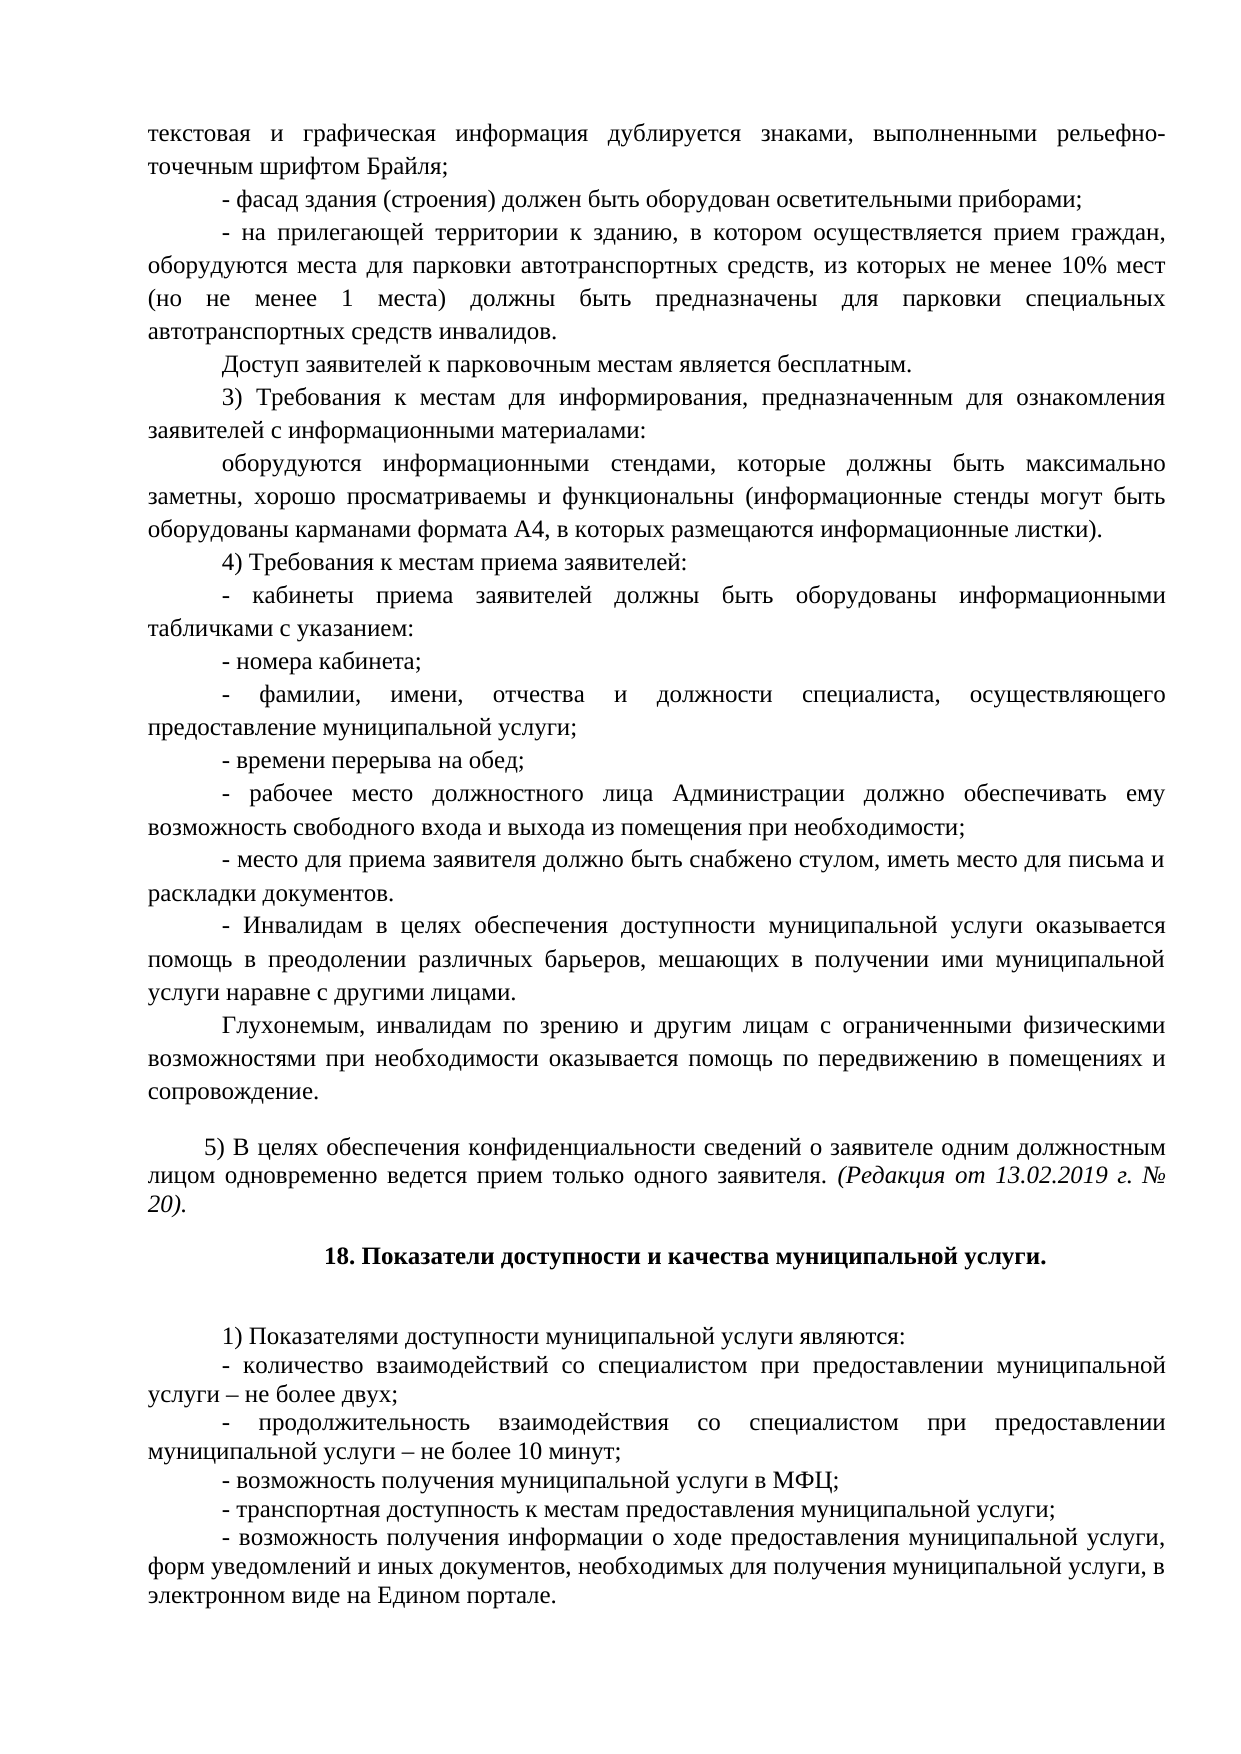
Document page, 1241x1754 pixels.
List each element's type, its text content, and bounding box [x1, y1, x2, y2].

text - продолжительность взаимодействия со специалистом при предоставлении муниципальной услуги – не более 10 минут; [148, 1407, 1167, 1465]
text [148, 118, 1167, 180]
text - времени перерыва на обед; [148, 746, 1167, 774]
text 18. Показатели доступности и качества муниципальной услуги. [148, 1241, 1167, 1269]
text Глухонемым, инвалидам по зрению и другим лицам с ограниченными физическими возможностями при необходимости оказывается помощь по передвижению в помещениях и сопровождение. [148, 1010, 1167, 1104]
text 1) Показателями доступности муниципальной услуги являются: [148, 1321, 1167, 1350]
text оборудуются информационными стендами, которые должны быть максимально заметны, хорошо просматриваемы и функциональны (информационные стенды могут быть оборудованы карманами формата А4, в которых размещаются информационные листки). [148, 448, 1167, 543]
text - кабинеты приема заявителей должны быть оборудованы информационными табличками с указанием: [148, 580, 1167, 642]
text 4) Требования к местам приема заявителей: [148, 547, 1167, 576]
text - место для приема заявителя должно быть снабжено стулом, иметь место для письма и раскладки документов. [148, 844, 1167, 906]
text - транспортная доступность к местам предоставления муниципальной услуги; [148, 1494, 1167, 1522]
text - на прилегающей территории к зданию, в котором осуществляется прием граждан, оборудуются места для парковки автотранспортных средств, из которых не менее 10% мест (но не менее 1 места) должны быть предназначены для парковки специальных автотранспортных средств инвалидов. [148, 217, 1167, 345]
text - номера кабинета; [148, 646, 1167, 675]
text - Инвалидам в целях обеспечения доступности муниципальной услуги оказывается помощь в преодолении различных барьеров, мешающих в получении ими муниципальной услуги наравне с другими лицами. [148, 911, 1167, 1005]
text - фасад здания (строения) должен быть оборудован осветительными приборами; [148, 184, 1167, 213]
text 5) В целях обеспечения конфиденциальности сведений о заявителе одним должностным лицом одновременно ведется прием только одного заявителя. (Редакция от 13.02.2019 г. № 20). [148, 1132, 1167, 1218]
text Доступ заявителей к парковочным местам является бесплатным. [148, 349, 1167, 378]
text - фамилии, имени, отчества и должности специалиста, осуществляющего предоставление муниципальной услуги; [148, 679, 1167, 741]
text - рабочее место должностного лица Администрации должно обеспечивать ему возможность свободного входа и выхода из помещения при необходимости; [148, 778, 1167, 840]
text 3) Требования к местам для информирования, предназначенным для ознакомления заявителей с информационными материалами: [148, 382, 1167, 444]
text - возможность получения информации о ходе предоставления муниципальной услуги, форм уведомлений и иных документов, необходимых для получения муниципальной услуги, в электронном виде на Едином портале. [148, 1522, 1167, 1609]
text - возможность получения муниципальной услуги в МФЦ; [148, 1465, 1167, 1494]
text - количество взаимодействий со специалистом при предоставлении муниципальной услуги – не более двух; [148, 1350, 1167, 1407]
